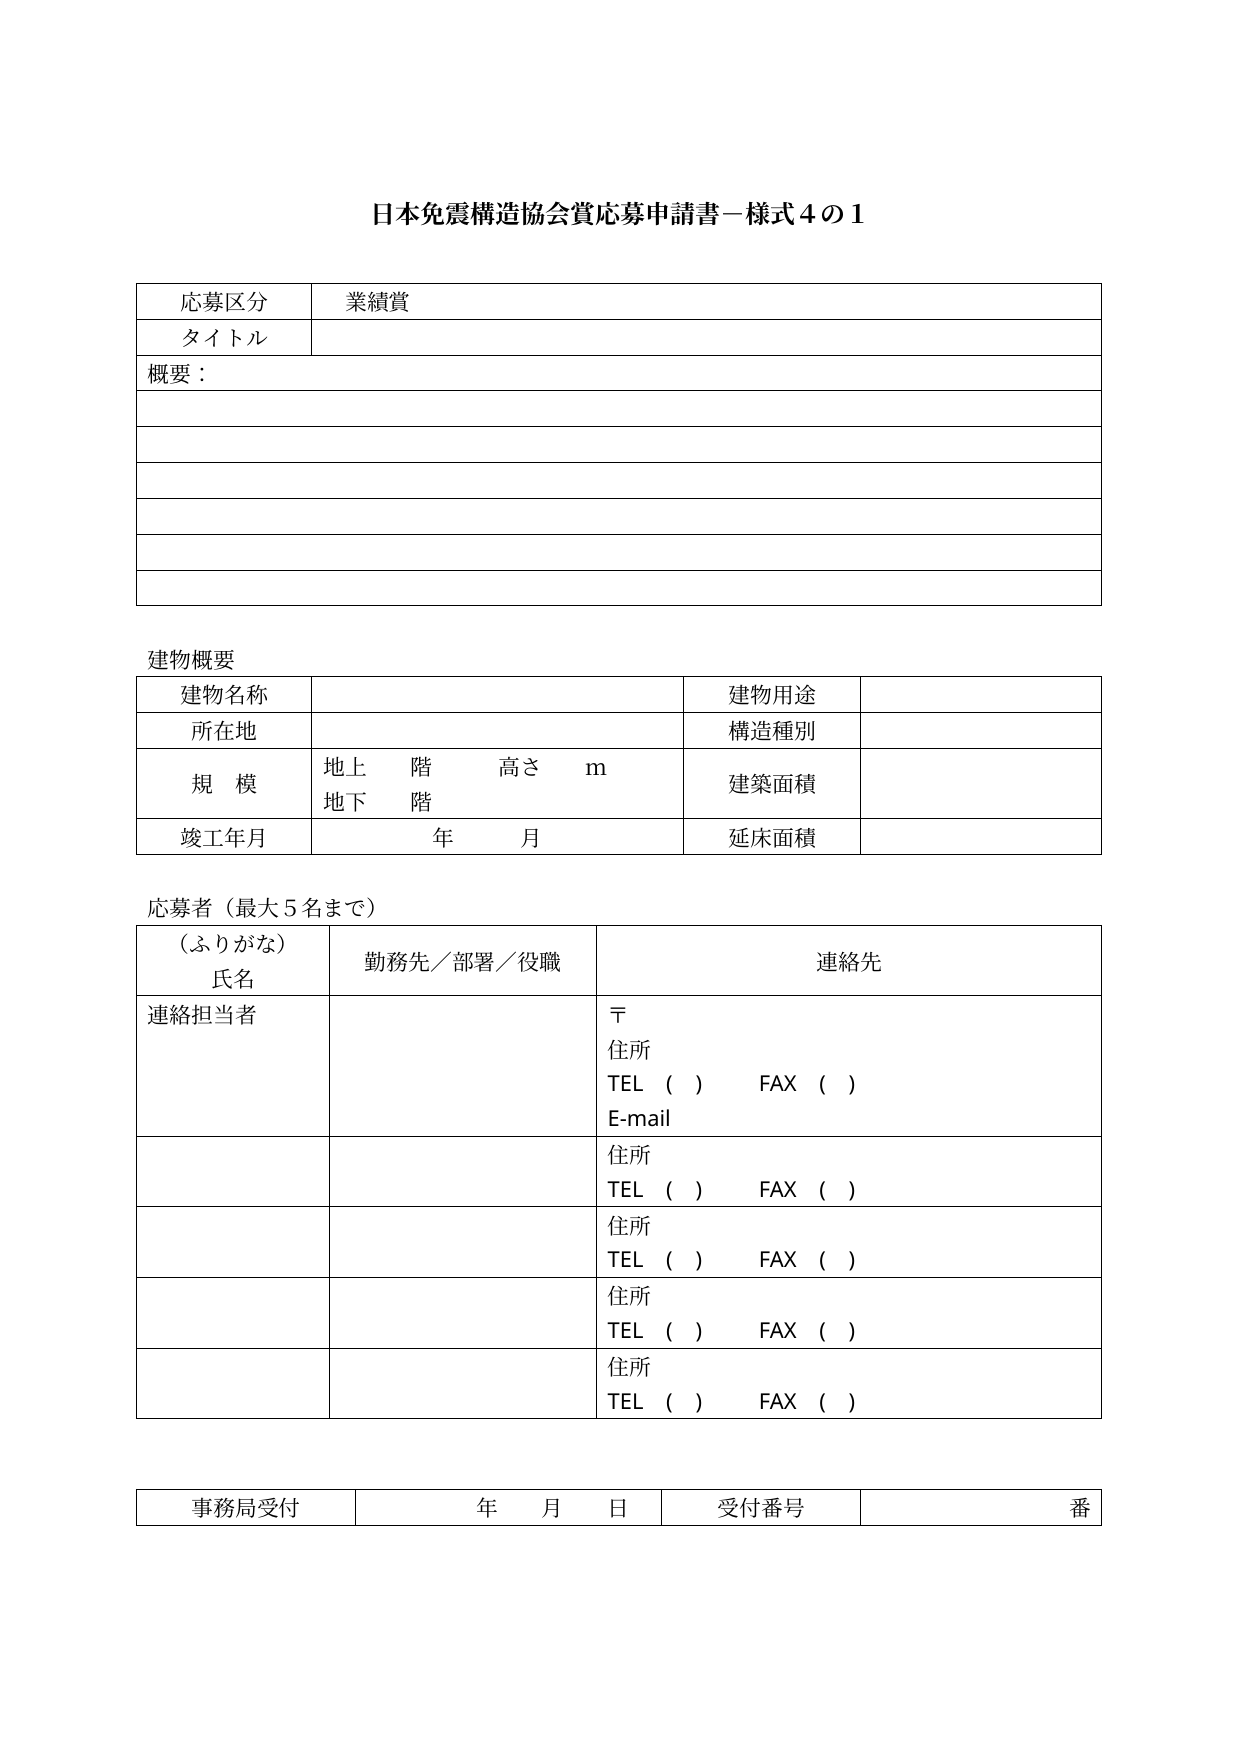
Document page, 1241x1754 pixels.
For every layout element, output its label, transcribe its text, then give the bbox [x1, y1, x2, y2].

table_cell [330, 1278, 596, 1347]
table_cell 規 模 [137, 749, 311, 818]
table_cell 住所 TEL ( ) FAX ( ) [597, 1207, 1101, 1277]
table_cell [137, 499, 1101, 534]
table_cell 住所 TEL ( ) FAX ( ) [597, 1349, 1101, 1418]
table_header 業績賞 [312, 284, 1101, 319]
table_cell [137, 391, 1101, 426]
table_header 受付番号 [662, 1490, 860, 1524]
table_cell 〒 住所 TEL ( ) FAX ( ) E-mail [597, 996, 1101, 1136]
table_cell 所在地 [137, 713, 311, 748]
table_cell [137, 1278, 329, 1347]
table_cell [137, 1137, 329, 1206]
table_header 建物名称 [137, 677, 311, 712]
table_header 連絡先 [597, 926, 1101, 995]
table_cell 延床面積 [684, 819, 860, 854]
table_cell [137, 535, 1101, 569]
table_cell [330, 996, 596, 1136]
table_header [861, 677, 1101, 712]
table_cell [137, 1349, 329, 1418]
table_cell [861, 749, 1101, 818]
table_cell [137, 427, 1101, 462]
table_cell 概要： [137, 356, 1101, 390]
table_cell 地上 階 高さ ｍ 地下 階 [312, 749, 683, 818]
table_cell 構造種別 [684, 713, 860, 748]
table_header （ふりがな） 氏名 [137, 926, 329, 995]
table_cell [861, 819, 1101, 854]
table_cell [330, 1349, 596, 1418]
table_header 勤務先／部署／役職 [330, 926, 596, 995]
table_cell [861, 713, 1101, 748]
table_cell 住所 TEL ( ) FAX ( ) [597, 1137, 1101, 1206]
table_header 応募区分 [137, 284, 311, 319]
table_cell 建築面積 [684, 749, 860, 818]
table_cell 竣工年月 [137, 819, 311, 854]
table_cell 連絡担当者 [137, 996, 329, 1136]
table_cell 年 月 [312, 819, 683, 854]
table_header [312, 677, 683, 712]
text 応募者（最大５名まで） [148, 890, 1092, 925]
table_header 事務局受付 [137, 1490, 355, 1524]
table_cell タイトル [137, 320, 311, 354]
text 建物概要 [148, 641, 1092, 676]
table_cell [312, 713, 683, 748]
table_cell 住所 TEL ( ) FAX ( ) [597, 1278, 1101, 1347]
table_cell [137, 571, 1101, 605]
table_cell [330, 1207, 596, 1277]
table_cell [330, 1137, 596, 1206]
table_cell [137, 463, 1101, 498]
table_cell [312, 320, 1101, 354]
table_header 建物用途 [684, 677, 860, 712]
table_header 番 [861, 1490, 1101, 1524]
table_cell [137, 1207, 329, 1277]
table_header 年 月 日 [356, 1490, 661, 1524]
text 日本免震構造協会賞応募申請書－様式４の１ [148, 178, 1092, 248]
